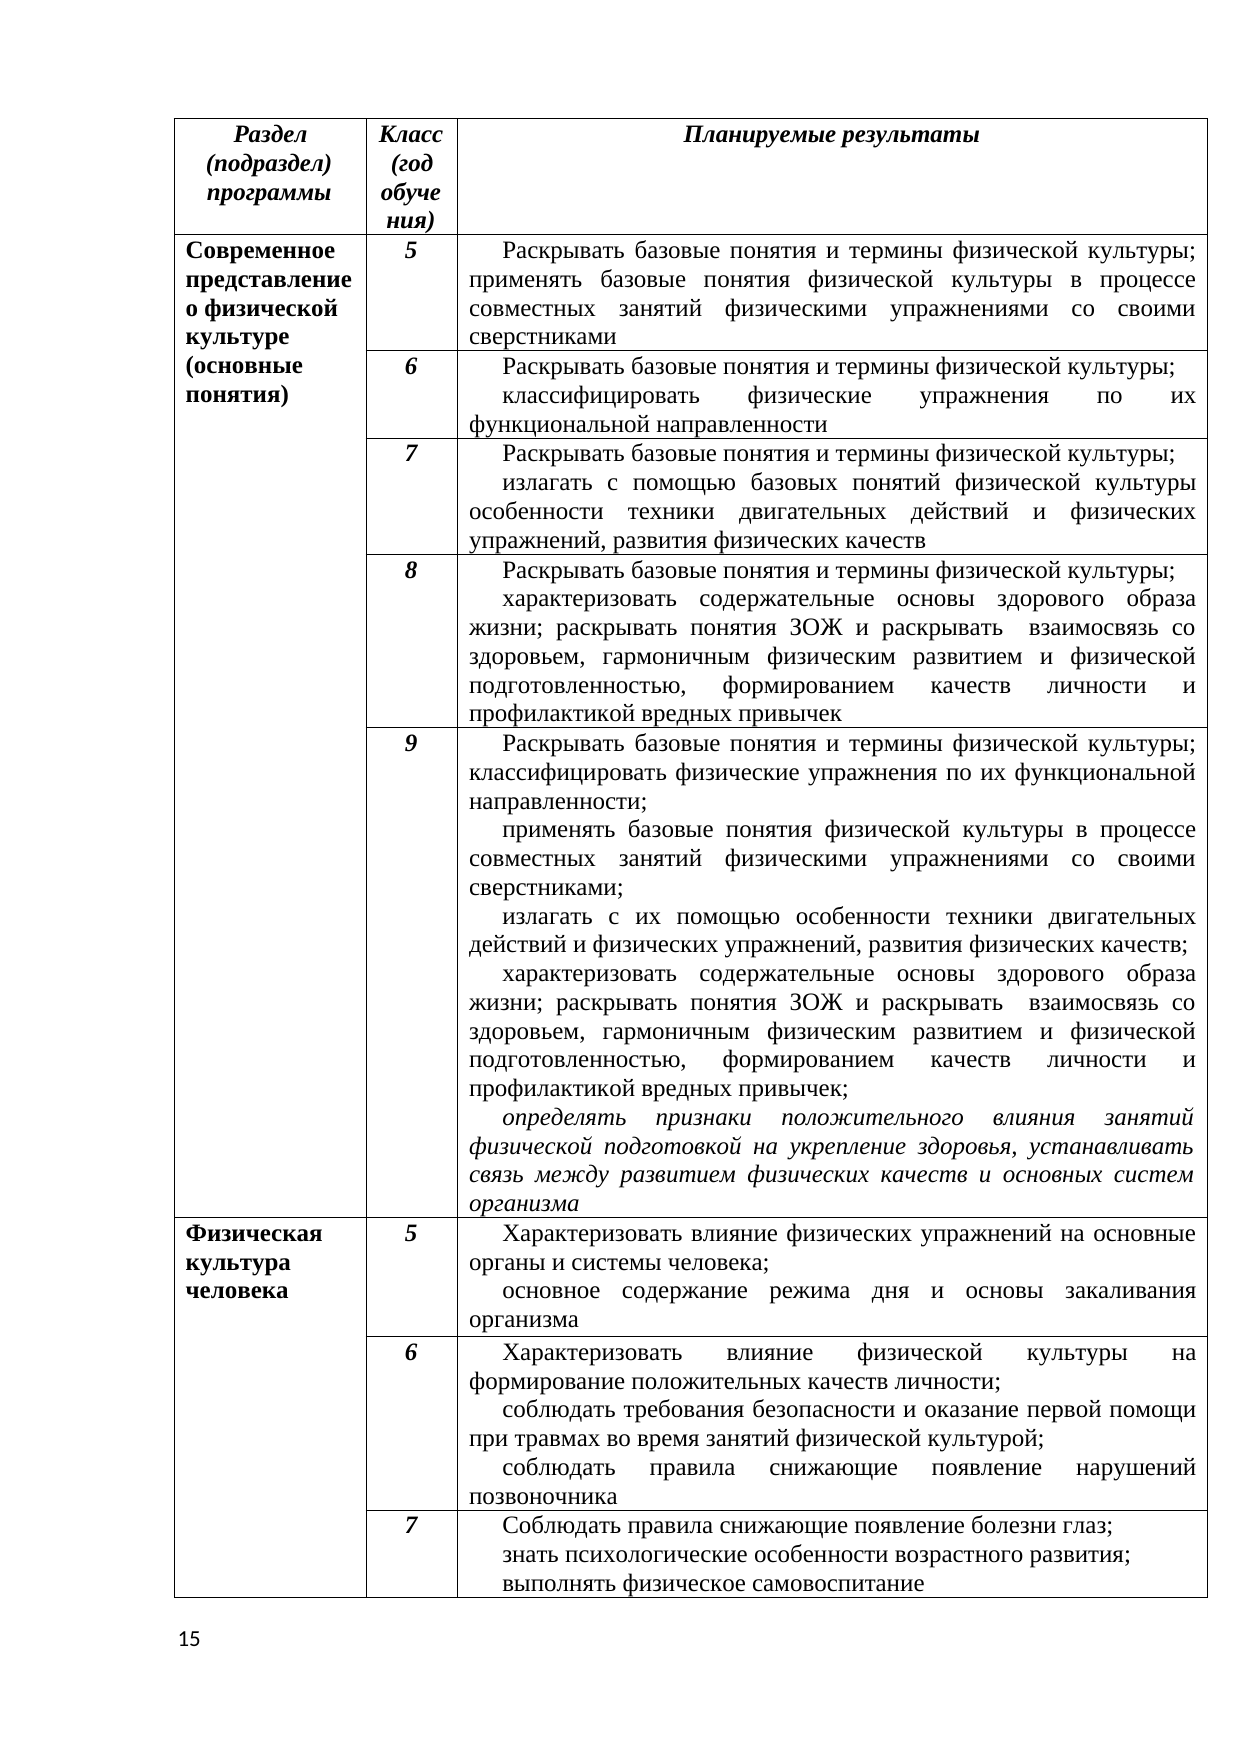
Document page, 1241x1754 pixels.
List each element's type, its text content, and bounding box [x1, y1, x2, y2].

table_cell Раскрывать базовые понятия и термины физической культуры; применять базовые понятия физической культуры в процессе совместных занятий физическими упражнениями со своими сверстниками [458, 235, 1207, 350]
table_cell 5 [367, 235, 457, 350]
table_cell Характеризовать влияние физических упражнений на основные органы и системы человека; основное содержание режима дня и основы закаливания организма [458, 1218, 1207, 1336]
table_cell Раскрывать базовые понятия и термины физической культуры; классифицировать физические упражнения по их функциональной направленности; применять базовые понятия физической культуры в процессе совместных занятий физическими упражнениями со своими сверстниками; излагать с их помощью особенности техники двигательных действий и физических упражнений, развития физических качеств; характеризовать содержательные основы здорового образа жизни; раскрывать понятия ЗОЖ и раскрывать взаимосвязь со здоровьем, гармоничным физическим развитием и физической подготовленностью, формированием качеств личности и профилактикой вредных привычек; определять признаки положительного влияния занятий физической подготовкой на укрепление здоровья, устанавливать связь между развитием физических качеств и основных систем организма [458, 728, 1207, 1217]
table_cell 7 [367, 1511, 457, 1597]
table_cell Характеризовать влияние физической культуры на формирование положительных качеств личности; соблюдать требования безопасности и оказание первой помощи при травмах во время занятий физической культурой; соблюдать правила снижающие появление нарушений позвоночника [458, 1337, 1207, 1509]
table_header Класс (год обучения) [367, 119, 457, 234]
table_cell 7 [367, 439, 457, 554]
table_cell 9 [367, 728, 457, 1217]
table_cell Раскрывать базовые понятия и термины физической культуры; характеризовать содержательные основы здорового образа жизни; раскрывать понятия ЗОЖ и раскрывать взаимосвязь со здоровьем, гармоничным физическим развитием и физической подготовленностью, формированием качеств личности и профилактикой вредных привычек [458, 555, 1207, 727]
table_cell 8 [367, 555, 457, 727]
table_cell Раскрывать базовые понятия и термины физической культуры; классифицировать физические упражнения по их функциональной направленности [458, 351, 1207, 437]
table_cell 5 [367, 1218, 457, 1336]
table_cell Физическая культура человека [175, 1218, 366, 1597]
table_cell Современное представление о физической культуре (основные понятия) [175, 235, 366, 1217]
table_header Планируемые результаты [458, 119, 1207, 234]
table_cell Соблюдать правила снижающие появление болезни глаз; знать психологические особенности возрастного развития; выполнять физическое самовоспитание [458, 1511, 1207, 1597]
table_cell Раскрывать базовые понятия и термины физической культуры; излагать с помощью базовых понятий физической культуры особенности техники двигательных действий и физических упражнений, развития физических качеств [458, 439, 1207, 554]
table_header Раздел (подраздел) программы [175, 119, 366, 234]
table_cell 6 [367, 351, 457, 437]
table_cell 6 [367, 1337, 457, 1509]
